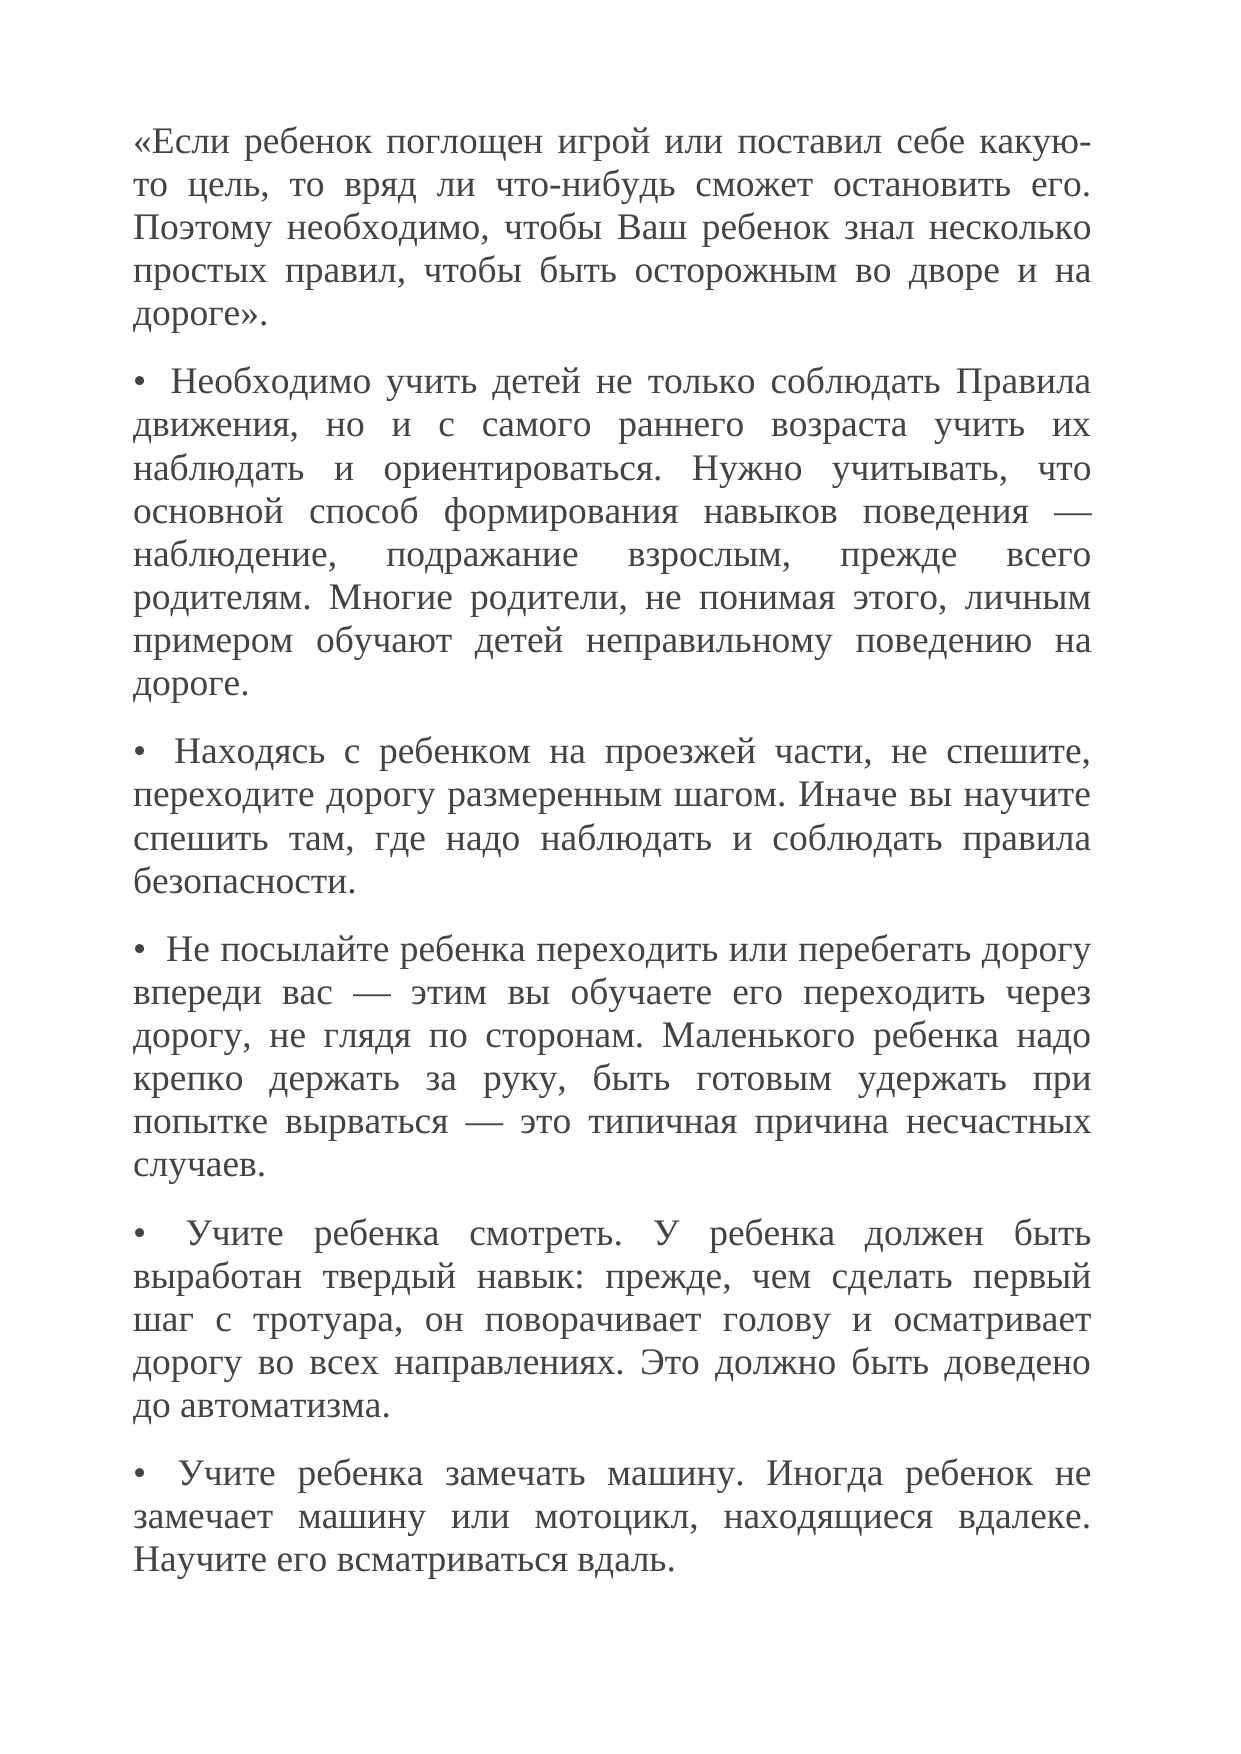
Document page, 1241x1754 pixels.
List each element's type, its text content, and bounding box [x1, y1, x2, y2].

text «Если ребенок поглощен игрой или поставил себе какую-то цель, то вряд ли что-нибудь сможет остановить его. Поэтому необходимо, чтобы Ваш ребенок знал несколько простых правил, чтобы быть осторожным во дворе и на дороге». [133, 118, 1093, 334]
text • Учите ребенка смотреть. У ребенка должен быть выработан твердый навык: прежде, чем сделать первый шаг с тротуара, он поворачивает голову и осматривает дорогу во всех направлениях. Это должно быть доведено до автоматизма. [133, 1210, 1093, 1426]
text • Необходимо учить детей не только соблюдать Правила движения, но и с самого раннего возраста учить их наблюдать и ориентироваться. Нужно учитывать, что основной способ формирования навыков поведения — наблюдение, подражание взрослым, прежде всего родителям. Многие родители, не понимая этого, личным примером обучают детей неправильному поведению на дороге. [133, 359, 1093, 704]
text • Не посылайте ребенка переходить или перебегать дорогу впереди вас — этим вы обучаете его переходить через дорогу, не глядя по сторонам. Маленького ребенка надо крепко держать за руку, быть готовым удержать при попытке вырваться — это типичная причина несчастных случаев. [133, 926, 1093, 1185]
text • Находясь с ребенком на проезжей части, не спешите, переходите дорогу размеренным шагом. Иначе вы научите спешить там, где надо наблюдать и соблюдать правила безопасности. [133, 729, 1093, 901]
text • Учите ребенка замечать машину. Иногда ребенок не замечает машину или мотоцикл, находящиеся вдалеке. Научите его всматриваться вдаль. [133, 1451, 1093, 1580]
